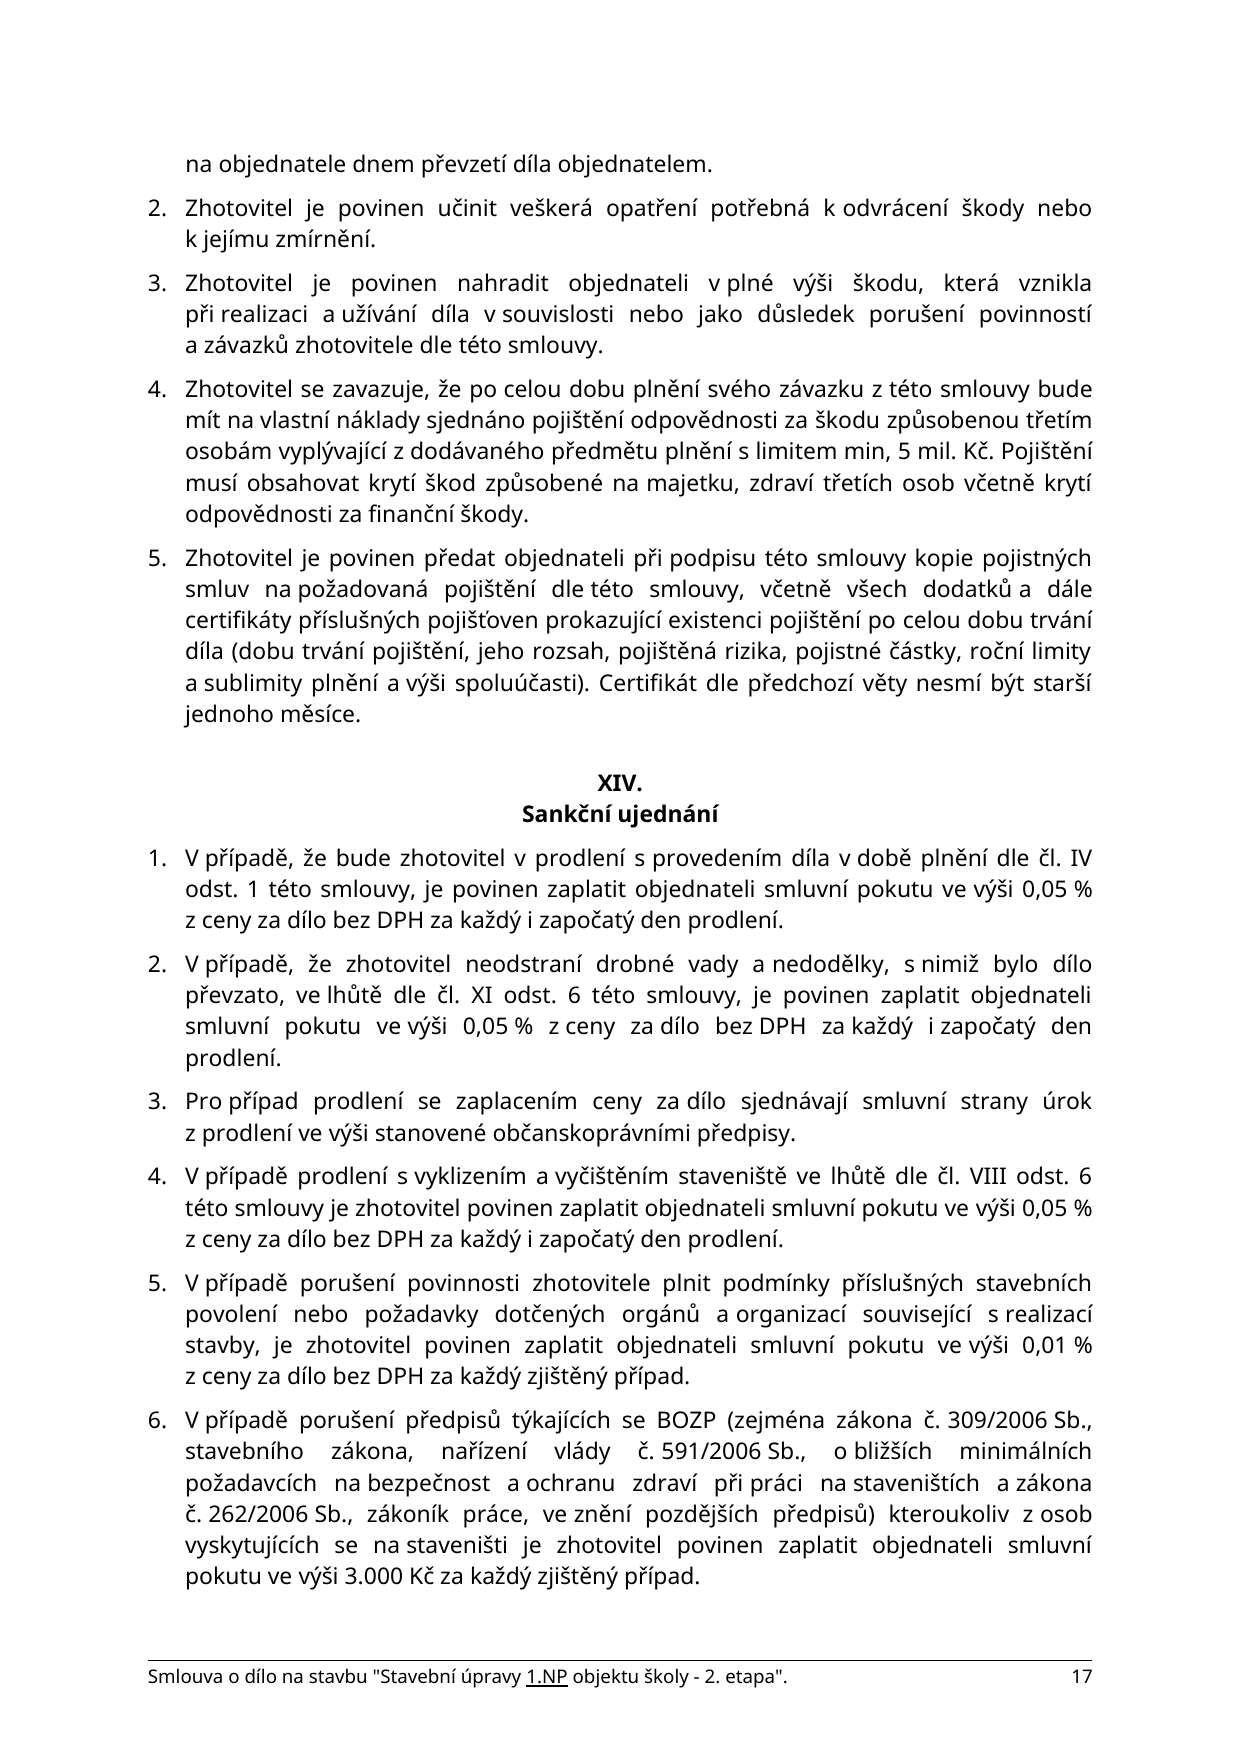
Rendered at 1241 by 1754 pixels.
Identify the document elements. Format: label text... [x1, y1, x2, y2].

list Zhotovitel je povinen předat objednateli při podpisu této smlouvy kopie pojistných smluv na požadovaná pojištění dle této smlouvy, včetně všech dodatků a dále certifikáty příslušných pojišťoven prokazující existenci pojištění po celou dobu trvání díla (dobu trvání pojištění, jeho rozsah, pojištěná rizika, pojistné částky, roční limity a sublimity plnění a výši spoluúčasti). Certifikát dle předchozí věty nesmí být starší jednoho měsíce. [148, 541, 1092, 729]
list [148, 148, 1092, 179]
list V případě porušení předpisů týkajících se BOZP (zejména zákona č. 309/2006 Sb., stavebního zákona, nařízení vlády č. 591/2006 Sb., o bližších minimálních požadavcích na bezpečnost a ochranu zdraví při práci na staveništích a zákona č. 262/2006 Sb., zákoník práce, ve znění pozdějších předpisů) kteroukoliv z osob vyskytujících se na staveništi je zhotovitel povinen zaplatit objednateli smluvní pokutu ve výši 3.000 Kč za každý zjištěný případ. [148, 1404, 1092, 1591]
list V případě porušení povinnosti zhotovitele plnit podmínky příslušných stavebních povolení nebo požadavky dotčených orgánů a organizací související s realizací stavby, je zhotovitel povinen zaplatit objednateli smluvní pokutu ve výši 0,01 % z ceny za dílo bez DPH za každý zjištěný případ. [148, 1266, 1092, 1391]
text XIV. Sankční ujednání [148, 766, 1092, 829]
list Zhotovitel se zavazuje, že po celou dobu plnění svého závazku z této smlouvy bude mít na vlastní náklady sjednáno pojištění odpovědnosti za škodu způsobenou třetím osobám vyplývající z dodávaného předmětu plnění s limitem min, 5 mil. Kč. Pojištění musí obsahovat krytí škod způsobené na majetku, zdraví třetích osob včetně krytí odpovědnosti za finanční škody. [148, 373, 1092, 529]
list V případě, že bude zhotovitel v prodlení s provedením díla v době plnění dle čl. IV odst. 1 této smlouvy, je povinen zaplatit objednateli smluvní pokutu ve výši 0,05 % z ceny za dílo bez DPH za každý i započatý den prodlení. [148, 841, 1092, 935]
list Zhotovitel je povinen nahradit objednateli v plné výši škodu, která vznikla při realizaci a užívání díla v souvislosti nebo jako důsledek porušení povinností a závazků zhotovitele dle této smlouvy. [148, 266, 1092, 360]
list Pro případ prodlení se zaplacením ceny za dílo sjednávají smluvní strany úrok z prodlení ve výši stanovené občanskoprávními předpisy. [148, 1085, 1092, 1148]
list V případě prodlení s vyklizením a vyčištěním staveniště ve lhůtě dle čl. VIII odst. 6 této smlouvy je zhotovitel povinen zaplatit objednateli smluvní pokutu ve výši 0,05 % z ceny za dílo bez DPH za každý i započatý den prodlení. [148, 1160, 1092, 1254]
list Zhotovitel je povinen učinit veškerá opatření potřebná k odvrácení škody nebo k jejímu zmírnění. [148, 191, 1092, 254]
list V případě, že zhotovitel neodstraní drobné vady a nedodělky, s nimiž bylo dílo převzato, ve lhůtě dle čl. XI odst. 6 této smlouvy, je povinen zaplatit objednateli smluvní pokutu ve výši 0,05 % z ceny za dílo bez DPH za každý i započatý den prodlení. [148, 948, 1092, 1073]
